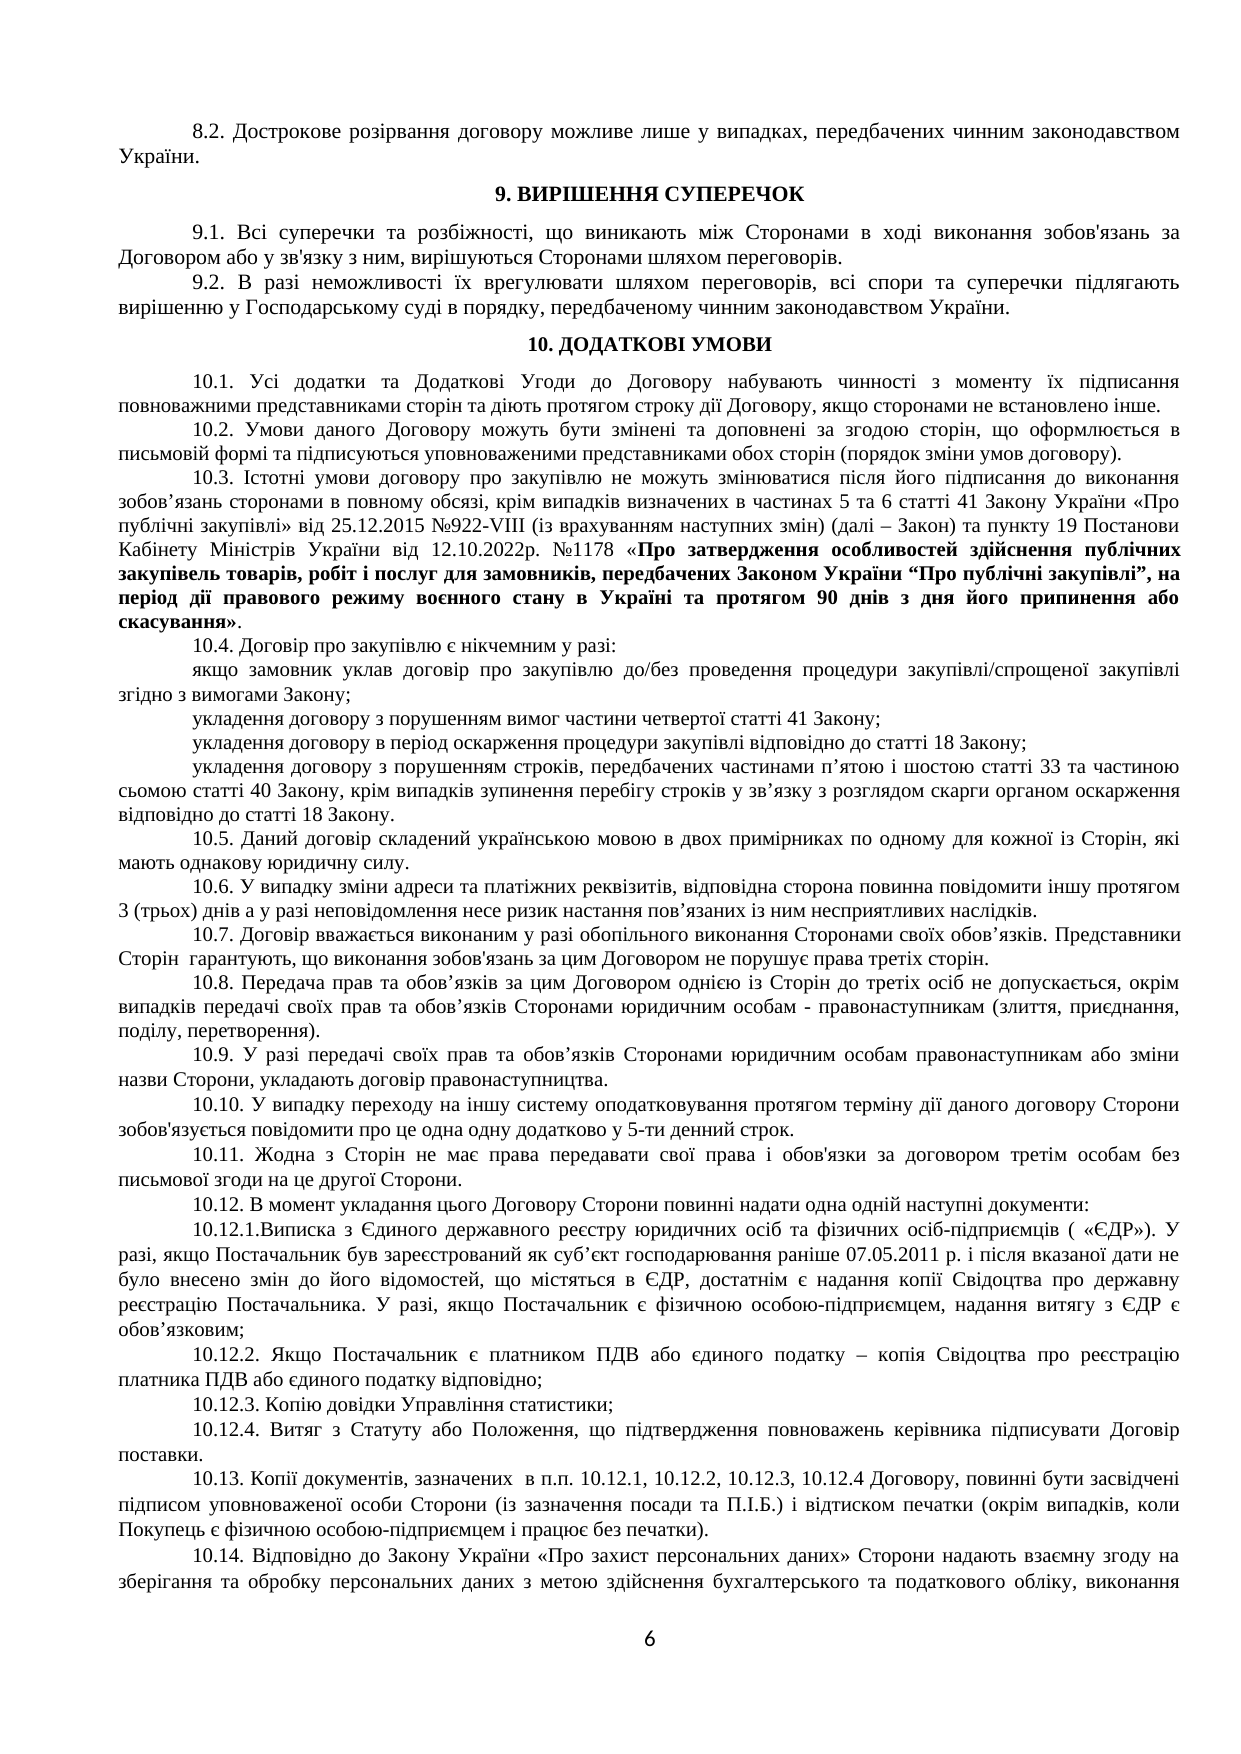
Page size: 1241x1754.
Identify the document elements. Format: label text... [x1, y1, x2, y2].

text 10.10. У випадку переходу на іншу систему оподатковування протягом терміну дії даного договору Сторони зобов'язується повідомити про це одна одну додатково у 5-ти денний строк. [118, 1091, 1181, 1141]
text 10.12.3. Копію довідки Управління статистики; [118, 1391, 1181, 1416]
text укладення договору з порушенням строкiв, передбачених частинами п’ятою і шостою статті 33 та частиною сьомою статтi 40 Закону, крiм випадкiв зупинення перебiгу строкiв у зв’язку з розглядом скарги органом оскарження вiдповiдно до статтi 18 Закону. [118, 754, 1181, 826]
text 9. ВИРІШЕННЯ СУПЕРЕЧОК [118, 181, 1181, 206]
text 10.13. Копії документів, зазначених в п.п. 10.12.1, 10.12.2, 10.12.3, 10.12.4 Договору, повинні бути засвідчені підписом уповноваженої особи Сторони (із зазначення посади та П.І.Б.) і відтиском печатки (окрім випадків, коли Покупець є фізичною особою-підприємцем і працює без печатки). [118, 1466, 1181, 1541]
text укладення договору в період оскарження процедури закупівлі відповідно до статті 18 Закону; [118, 729, 1181, 754]
text 10.8. Передача прав та обов’язків за цим Договором однією із Сторін до третіх осіб не допускається, окрім випадків передачі своїх прав та обов’язків Сторонами юридичним особам - правонаступникам (злиття, приєднання, поділу, перетворення). [118, 970, 1181, 1042]
text якщо замовник уклав договір про закупівлю до/без проведення процедури закупівлі/спрощеної закупівлі згідно з вимогами Закону; [118, 657, 1181, 706]
text 10.9. У разі передачі своїх прав та обов’язків Сторонами юридичним особам правонаступникам або зміни назви Сторони, укладають договір правонаступництва. [118, 1042, 1181, 1091]
text 10.11. Жодна з Сторін не має права передавати свої права і обов'язки за договором третім особам без письмової згоди на це другої Сторони. [118, 1141, 1181, 1191]
text 9.1. Всі суперечки та розбіжності, що виникають між Сторонами в ході виконання зобов'язань за Договором або у зв'язку з ним, вирішуються Сторонами шляхом переговорів. [118, 219, 1181, 269]
text 10.7. Договір вважається виконаним у разі обопільного виконання Сторонами своїх обов’язків. Представники Сторін гарантують, що виконання зобов'язань за цим Договором не порушує права третіх сторін. [118, 922, 1181, 970]
text 10.1. Усі додатки та Додаткові Угоди до Договору набувають чинності з моменту їх підписання повноважними представниками сторін та діють протягом строку дії Договору, якщо сторонами не встановлено інше. [118, 369, 1181, 417]
text укладення договору з порушенням вимог частини четвертої статті 41 Закону; [118, 706, 1181, 729]
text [118, 1543, 1181, 1593]
text 10.6. У випадку зміни адреси та платіжних реквізитів, відповідна сторона повинна повідомити іншу протягом 3 (трьох) днів а у разі неповідомлення несе ризик настання пов’язаних із ним несприятливих наслідків. [118, 874, 1181, 922]
text 8.2. Дострокове розірвання договору можливе лише у випадках, передбачених чинним законодавством України. [118, 118, 1181, 168]
text 10.12. В момент укладання цього Договору Сторони повинні надати одна одній наступні документи: [118, 1191, 1181, 1216]
text 10.2. Умови даного Договору можуть бути змінені та доповнені за згодою сторін, що оформлюється в письмовій формі та підписуються уповноваженими представниками обох сторін (порядок зміни умов договору). [118, 417, 1181, 465]
text 10.12.1.Виписка з Єдиного державного реєстру юридичних осіб та фізичних осіб-підприємців ( «ЄДР»). У разі, якщо Постачальник був зареєстрований як суб’єкт господарювання раніше 07.05.2011 р. і після вказаної дати не було внесено змін до його відомостей, що містяться в ЄДР, достатнім є надання копії Свідоцтва про державну реєстрацію Постачальника. У разі, якщо Постачальник є фізичною особою-підприємцем, надання витягу з ЄДР є обов’язковим; [118, 1216, 1181, 1341]
text 10.5. Даний договір складений українською мовою в двох примірниках по одному для кожної із Сторін, які мають однакову юридичну силу. [118, 826, 1181, 874]
text 10.12.2. Якщо Постачальник є платником ПДВ або єдиного податку – копія Свідоцтва про реєстрацію платника ПДВ або єдиного податку відповідно; [118, 1341, 1181, 1391]
text 10.4. Договiр про закупiвлю є нiкчемним у разi: [118, 633, 1181, 657]
text 10.3. Iстотнi умови договору про закупiвлю не можуть змiнюватися пiсля його пiдписання до виконання зобов’язань сторонами в повному обсязі, крiм випадкiв визначених в частинах 5 та 6 статті 41 Закону України «Про публічні закупівлі» від 25.12.2015 №922-VIII (із врахуванням наступних змін) (далі – Закон) та пункту 19 Постанови Кабінету Міністрів України від 12.10.2022р. №1178 «Про затвердження особливостей здійснення публічних закупівель товарів, робіт і послуг для замовників, передбачених Законом України “Про публічні закупівлі”, на період дії правового режиму воєнного стану в Україні та протягом 90 днів з дня його припинення або скасування». [118, 465, 1181, 633]
text 10.12.4. Витяг з Статуту або Положення, що підтвердження повноважень керівника підписувати Договір поставки. [118, 1416, 1181, 1466]
text 10. ДОДАТКОВІ УМОВИ [118, 332, 1181, 356]
text 9.2. В разі неможливості їх врегулювати шляхом переговорів, всі спори та суперечки підлягають вирішенню у Господарському суді в порядку, передбаченому чинним законодавством України. [118, 269, 1181, 319]
